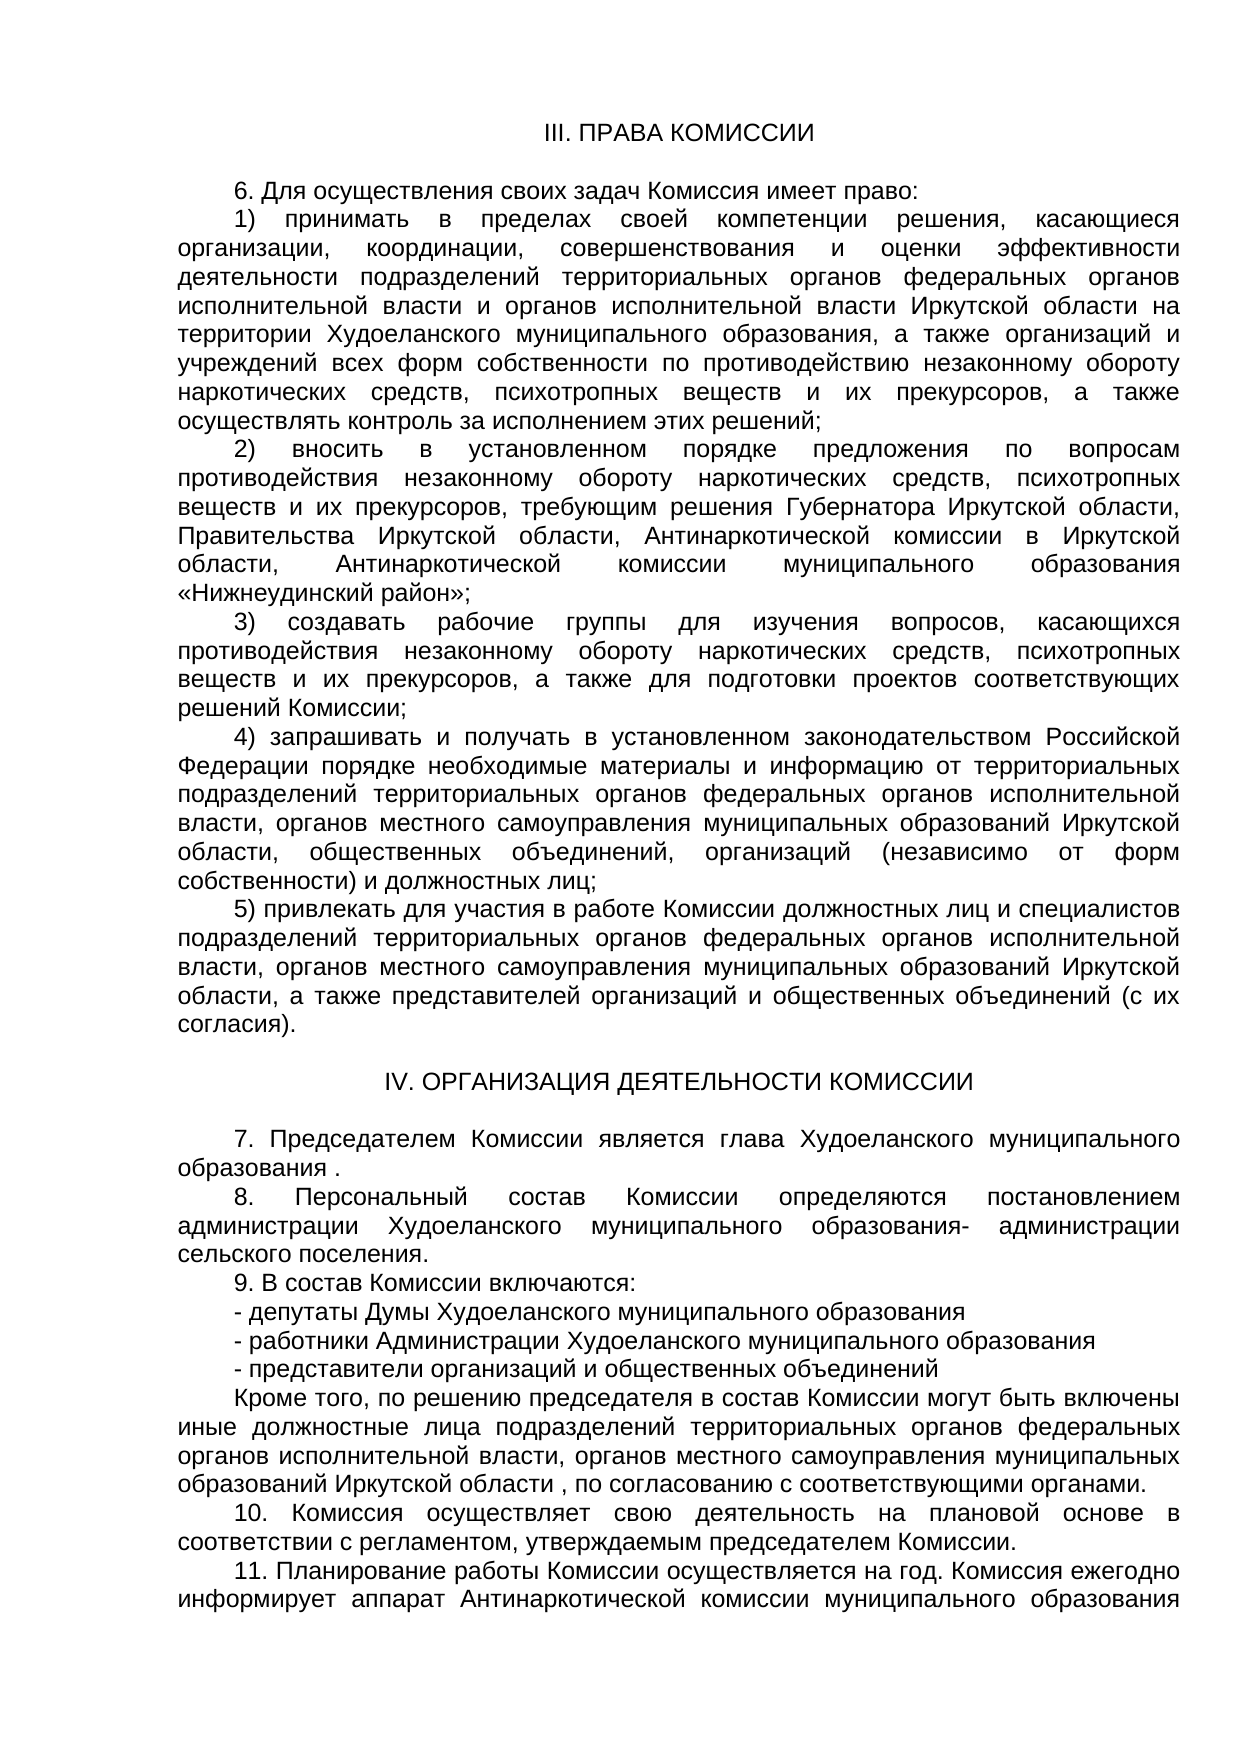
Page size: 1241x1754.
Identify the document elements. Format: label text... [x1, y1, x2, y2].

text 8. Персональный состав Комиссии определяются постановлением администрации Худоеланского муниципального образования- администрации сельского поселения. [177, 1182, 1181, 1268]
text 9. В состав Комиссии включаются: [177, 1268, 1181, 1297]
text Кроме того, по решению председателя в состав Комиссии могут быть включены иные должностные лица подразделений территориальных органов федеральных органов исполнительной власти, органов местного самоуправления муниципальных образований Иркутской области , по согласованию с соответствующими органами. [177, 1383, 1181, 1498]
text 5) привлекать для участия в работе Комиссии должностных лиц и специалистов подразделений территориальных органов федеральных органов исполнительной власти, органов местного самоуправления муниципальных образований Иркутской области, а также представителей организаций и общественных объединений (с их согласия). [177, 894, 1181, 1038]
text - работники Администрации Худоеланского муниципального образования [177, 1326, 1181, 1354]
text 3) создавать рабочие группы для изучения вопросов, касающихся противодействия незаконному обороту наркотических средств, психотропных веществ и их прекурсоров, а также для подготовки проектов соответствующих решений Комиссии; [177, 607, 1181, 722]
text 4) запрашивать и получать в установленном законодательством Российской Федерации порядке необходимые материалы и информацию от территориальных подразделений территориальных органов федеральных органов исполнительной власти, органов местного самоуправления муниципальных образований Иркутской области, общественных объединений, организаций (независимо от форм собственности) и должностных лиц; [177, 722, 1181, 894]
text - представители организаций и общественных объединений [177, 1354, 1181, 1383]
text 7. Председателем Комиссии является глава Худоеланского муниципального образования . [177, 1124, 1181, 1182]
text IV. ОРГАНИЗАЦИЯ ДЕЯТЕЛЬНОСТИ КОМИССИИ [177, 1067, 1181, 1096]
text - депутаты Думы Худоеланского муниципального образования [177, 1297, 1181, 1326]
text 2) вносить в установленном порядке предложения по вопросам противодействия незаконному обороту наркотических средств, психотропных веществ и их прекурсоров, требующим решения Губернатора Иркутской области, Правительства Иркутской области, Антинаркотической комиссии в Иркутской области, Антинаркотической комиссии муниципального образования «Нижнеудинский район»; [177, 434, 1181, 607]
text 6. Для осуществления своих задач Комиссия имеет право: [177, 176, 1181, 204]
text 1) принимать в пределах своей компетенции решения, касающиеся организации, координации, совершенствования и оценки эффективности деятельности подразделений территориальных органов федеральных органов исполнительной власти и органов исполнительной власти Иркутской области на территории Худоеланского муниципального образования, а также организаций и учреждений всех форм собственности по противодействию незаконному обороту наркотических средств, психотропных веществ и их прекурсоров, а также осуществлять контроль за исполнением этих решений; [177, 204, 1181, 434]
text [177, 1556, 1181, 1613]
text III. ПРАВА КОМИССИИ [177, 118, 1181, 147]
text 10. Комиссия осуществляет свою деятельность на плановой основе в соответствии с регламентом, утверждаемым председателем Комиссии. [177, 1498, 1181, 1556]
